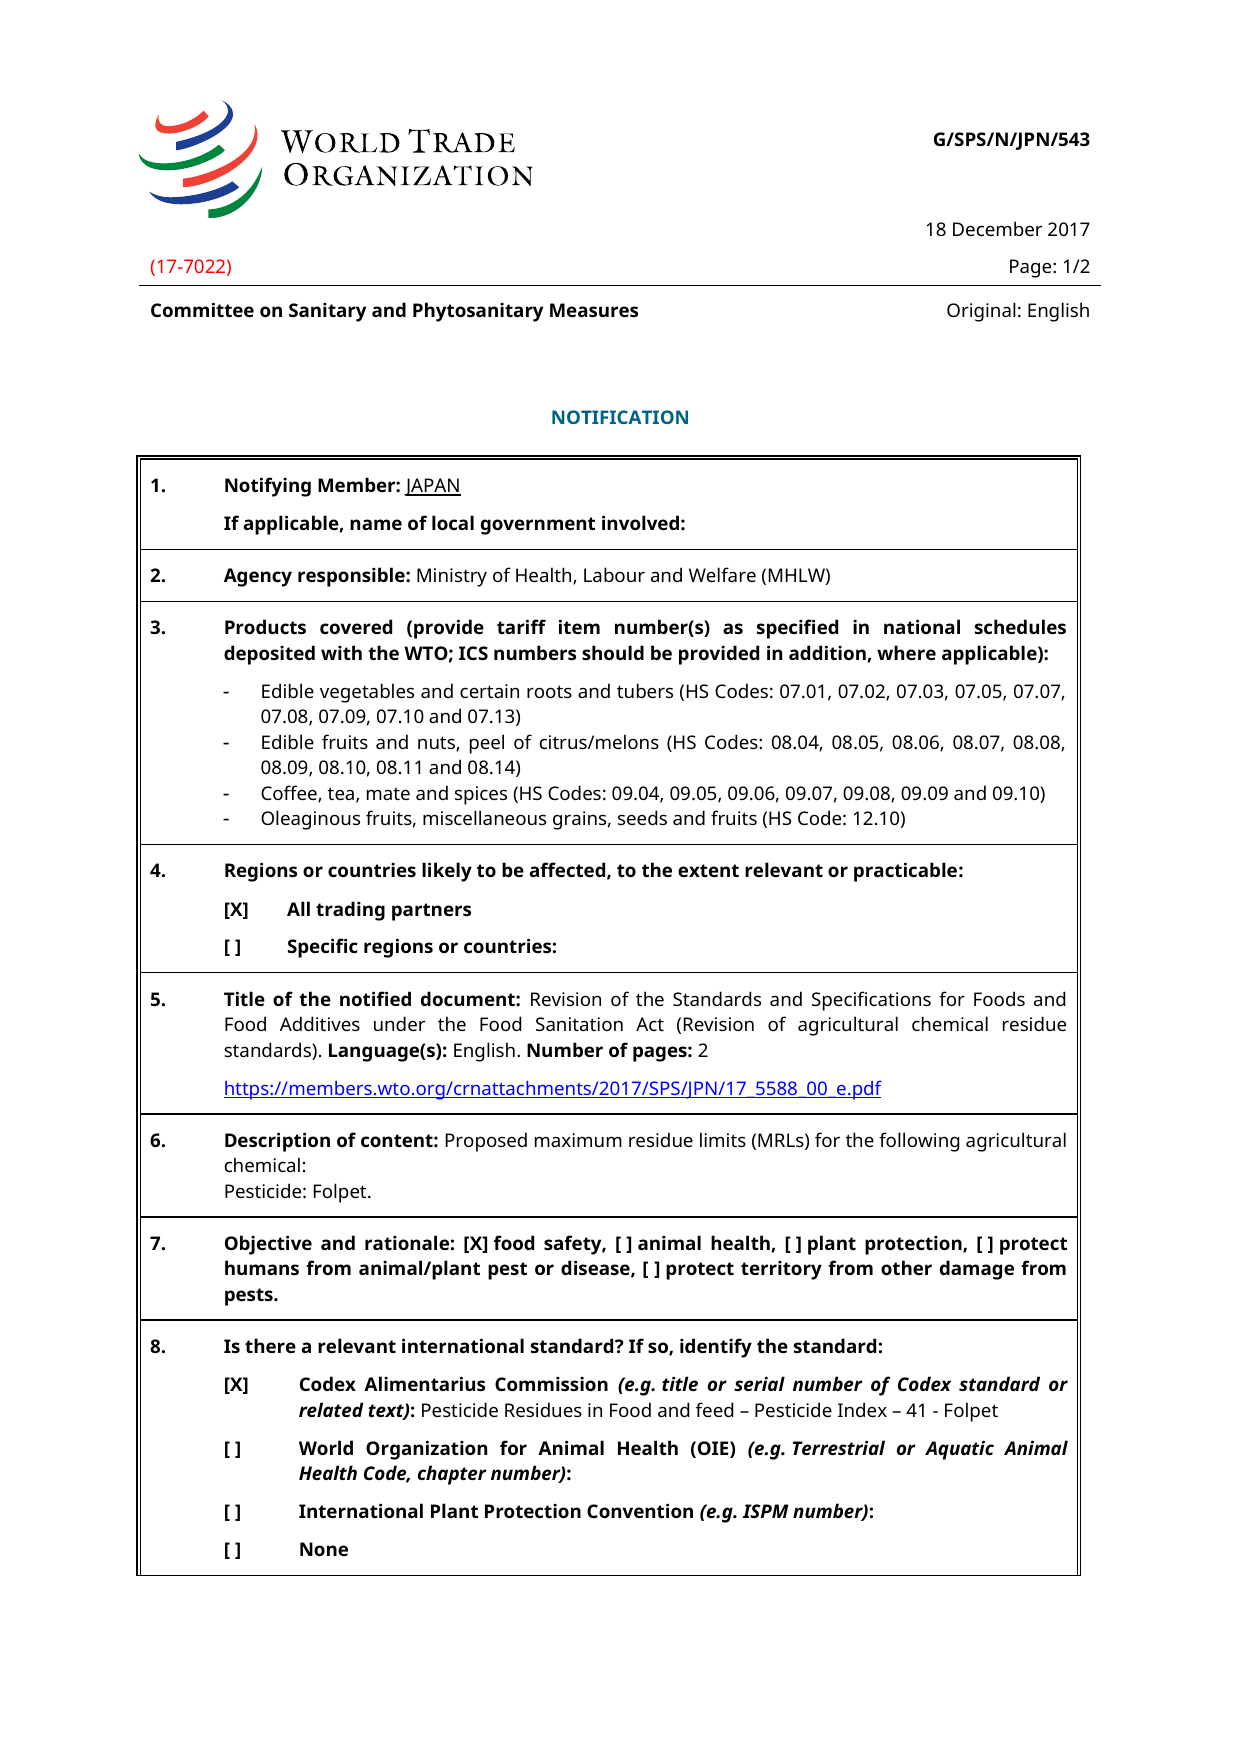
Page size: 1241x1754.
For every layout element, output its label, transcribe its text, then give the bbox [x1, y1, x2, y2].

table_cell 5. [141, 973, 212, 1113]
title NOTIFICATION [150, 405, 1090, 430]
table_header Notifying Member: Japan If applicable, name of local government involved: [212, 460, 1077, 548]
table_cell Description of content: Proposed maximum residue limits (MRLs) for the following agricultural chemical: Pesticide: Folpet. [212, 1115, 1077, 1216]
table_cell Products covered (provide tariff item number(s) as specified in national schedules deposited with the WTO; ICS numbers should be provided in addition, where applicable): Edible vegetables and certain roots and tubers (HS Codes: 07.01, 07.02, 07.03, 07.05, 07.07, 07.08, 07.09, 07.10 and 07.13) Edible fruits and nuts, peel of citrus/melons (HS Codes: 08.04, 08.05, 08.06, 08.07, 08.08, 08.09, 08.10, 08.11 and 08.14) Coffee, tea, mate and spices (HS Codes: 09.04, 09.05, 09.06, 09.07, 09.08, 09.09 and 09.10) Oleaginous fruits, miscellaneous grains, seeds and fruits (HS Code: 12.10) [212, 602, 1077, 844]
table_cell 6. [141, 1115, 212, 1216]
table_cell 8. [141, 1321, 212, 1574]
table_cell 3. [141, 602, 212, 844]
table_cell 7. [141, 1218, 212, 1319]
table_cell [212, 1321, 1077, 1574]
table_header 1. [141, 460, 212, 548]
table_cell 4. [141, 845, 212, 972]
table_cell 2. [141, 550, 212, 601]
table_cell Title of the notified document: Revision of the Standards and Specifications for Foods and Food Additives under the Food Sanitation Act (Revision of agricultural chemical residue standards). Language(s): English. Number of pages: 2 https://members.wto.org/crnattachments/2017/SPS/JPN/17_5588_00_e.pdf [212, 973, 1077, 1113]
table_cell Agency responsible: Ministry of Health, Labour and Welfare (MHLW) [212, 550, 1077, 601]
table_cell Regions or countries likely to be affected, to the extent relevant or practicable: [X] All trading partners [ ] Specific regions or countries: [212, 845, 1077, 972]
table_cell Objective and rationale: [X] food safety, [ ] animal health, [ ] plant protection, [ ] protect humans from animal/plant pest or disease, [ ] protect territory from other damage from pests. [212, 1218, 1077, 1319]
